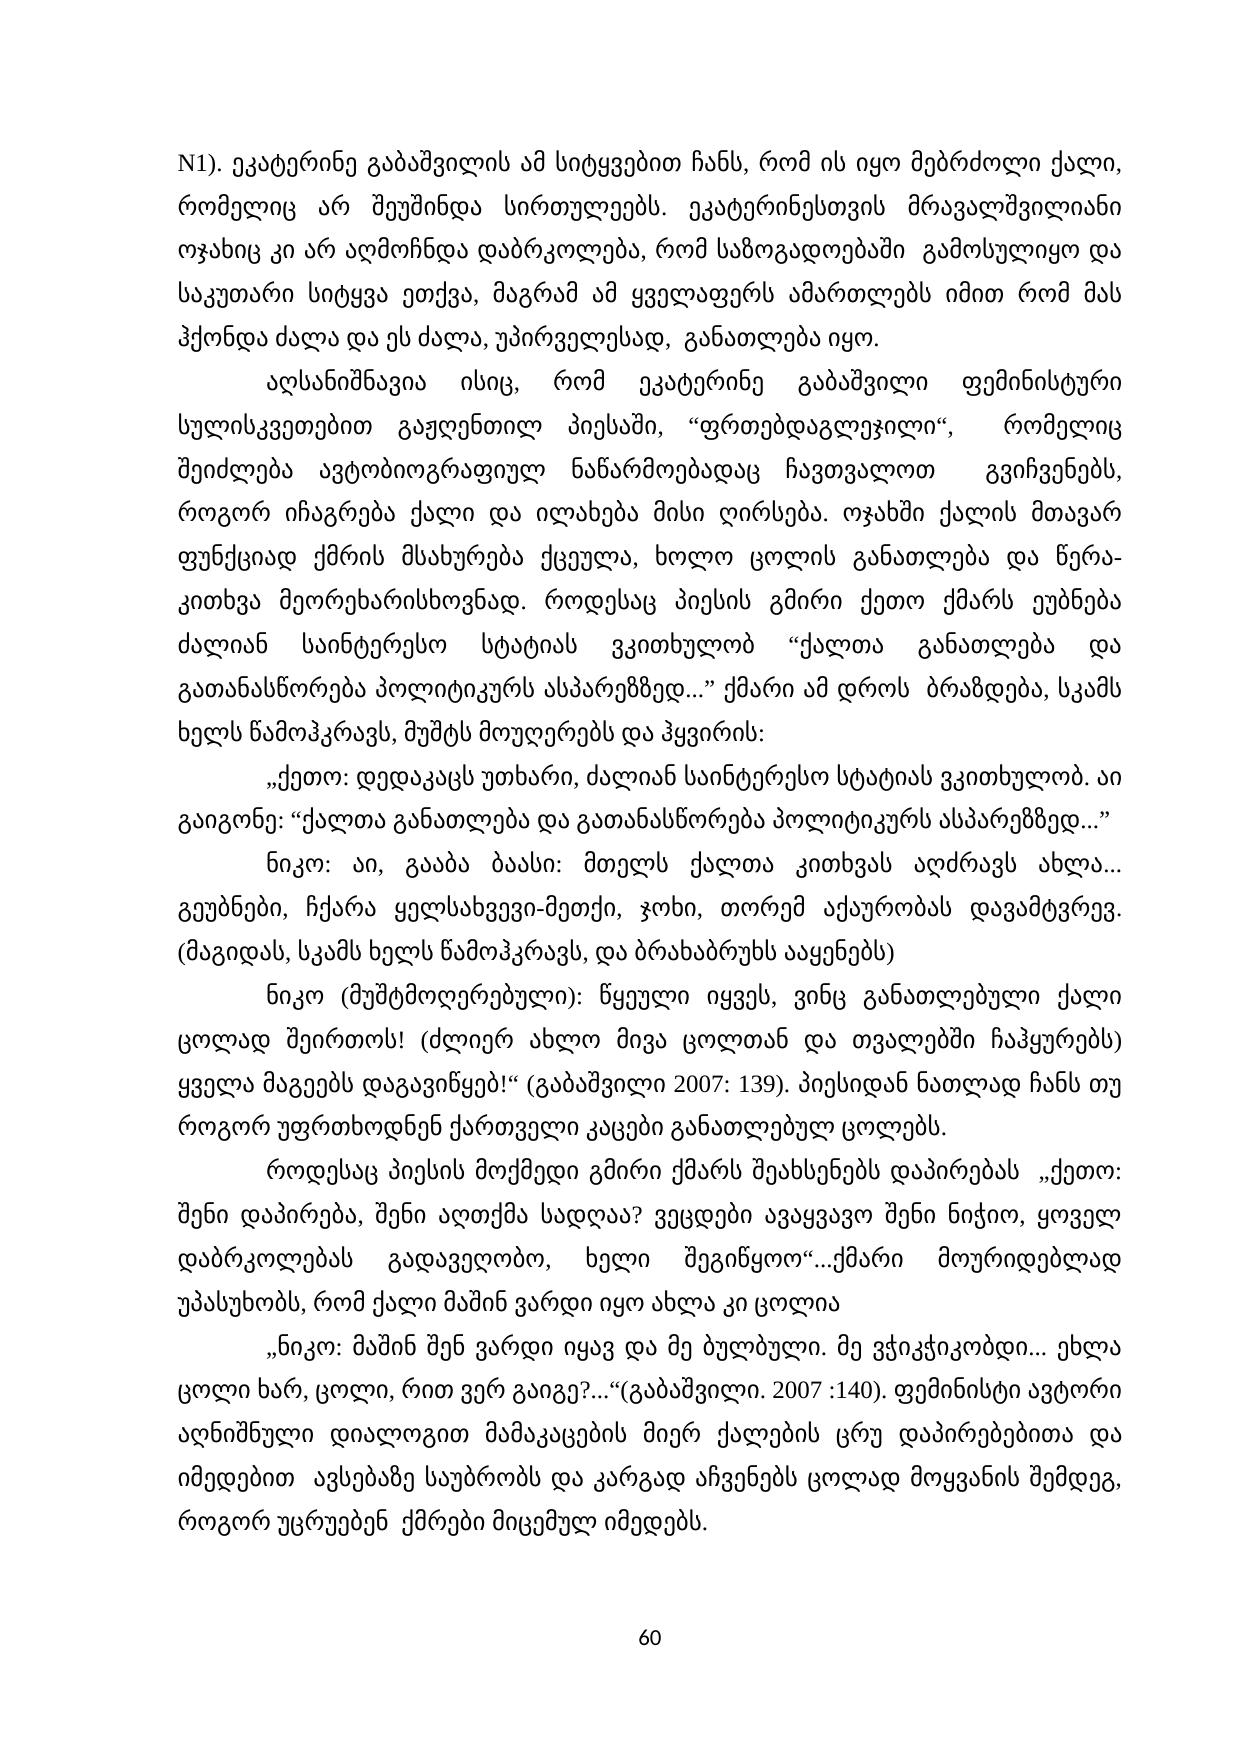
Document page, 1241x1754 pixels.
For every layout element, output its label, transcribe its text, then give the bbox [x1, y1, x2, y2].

text აღსანიშნავია ისიც, რომ ეკატერინე გაბაშვილი ფემინისტური სულისკვეთებით გაჟღენთილ პიესაში, “ფრთებდაგლეჯილი“, რომელიც შეიძლება ავტობიოგრაფიულ ნაწარმოებადაც ჩავთვალოთ გვიჩვენებს, როგორ იჩაგრება ქალი და ილახება მისი ღირსება. ოჯახში ქალის მთავარ ფუნქციად ქმრის მსახურება ქცეულა, ხოლო ცოლის განათლება და წერა-კითხვა მეორეხარისხოვნად. როდესაც პიესის გმირი ქეთო ქმარს ეუბნება ძალიან საინტერესო სტატიას ვკითხულობ “ქალთა განათლება და გათანასწორება პოლიტიკურს ასპარეზზედ...” ქმარი ამ დროს ბრაზდება, სკამს ხელს წამოჰკრავს, მუშტს მოუღერებს და ჰყვირის: [177, 367, 1122, 747]
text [177, 148, 1122, 352]
text როდესაც პიესის მოქმედი გმირი ქმარს შეახსენებს დაპირებას „ქეთო: შენი დაპირება, შენი აღთქმა სადღაა? ვეცდები ავაყვავო შენი ნიჭიო, ყოველ დაბრკოლებას გადავეღობო, ხელი შეგიწყოო“...ქმარი მოურიდებლად უპასუხობს, რომ ქალი მაშინ ვარდი იყო ახლა კი ცოლია [177, 1156, 1122, 1317]
text ნიკო: აი, გააბა ბაასი: მთელს ქალთა კითხვას აღძრავს ახლა... გეუბნები, ჩქარა ყელსახვევი-მეთქი, ჯოხი, თორემ აქაურობას დავამტვრევ.(მაგიდას, სკამს ხელს წამოჰკრავს, და ბრახაბრუხს ააყენებს) [177, 849, 1122, 966]
text „ნიკო: მაშინ შენ ვარდი იყავ და მე ბულბული. მე ვჭიკჭიკობდი... ეხლა ცოლი ხარ, ცოლი, რით ვერ გაიგე?...“(გაბაშვილი. 2007 :140). ფემინისტი ავტორი აღნიშნული დიალოგით მამაკაცების მიერ ქალების ცრუ დაპირებებითა და იმედებით ავსებაზე საუბრობს და კარგად აჩვენებს ცოლად მოყვანის შემდეგ, როგორ უცრუებენ ქმრები მიცემულ იმედებს. [177, 1332, 1122, 1536]
text „ქეთო: დედაკაცს უთხარი, ძალიან საინტერესო სტატიას ვკითხულობ. აი გაიგონე: “ქალთა განათლება და გათანასწორება პოლიტიკურს ასპარეზზედ...” [177, 762, 1122, 835]
text ნიკო (მუშტმოღერებული): წყეული იყვეს, ვინც განათლებული ქალი ცოლად შეირთოს! (ძლიერ ახლო მივა ცოლთან და თვალებში ჩაჰყურებს) ყველა მაგეებს დაგავიწყებ!“ (გაბაშვილი 2007: 139). პიესიდან ნათლად ჩანს თუ როგორ უფრთხოდნენ ქართველი კაცები განათლებულ ცოლებს. [177, 981, 1122, 1142]
